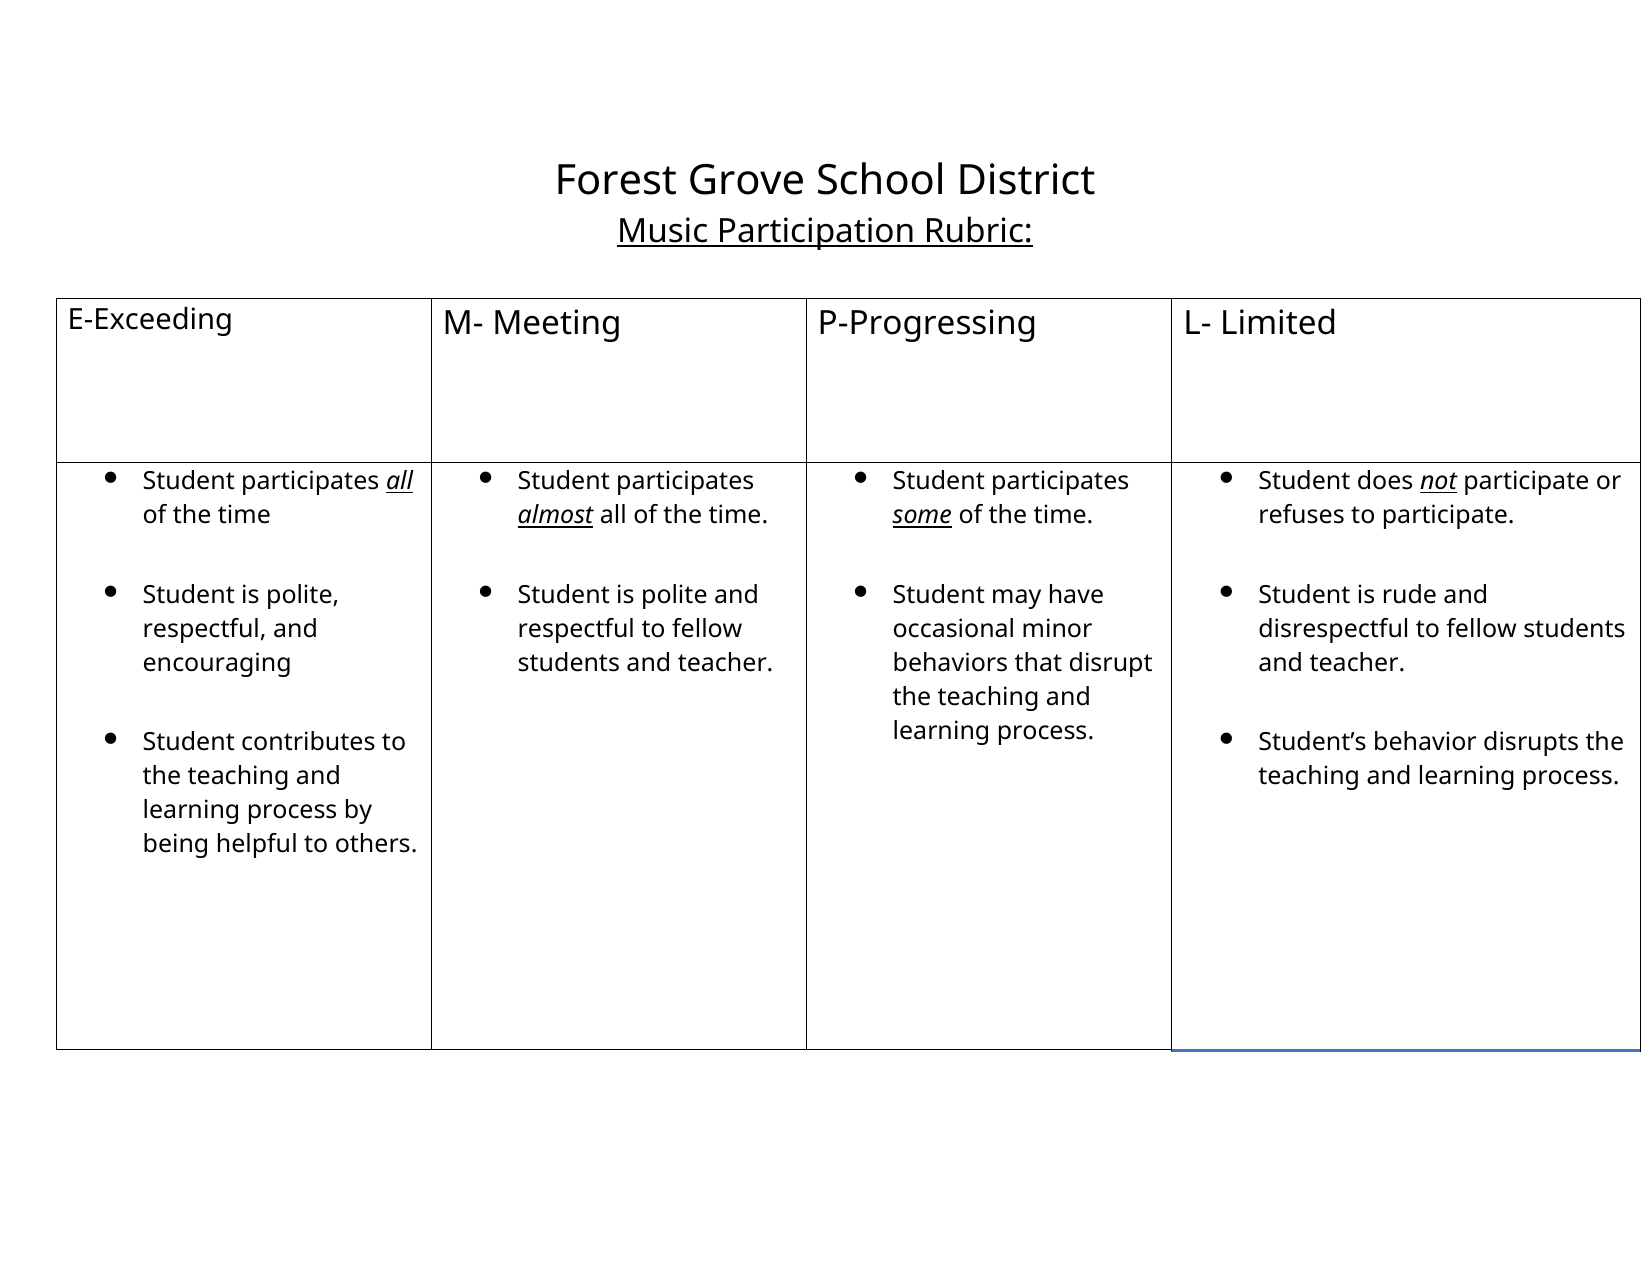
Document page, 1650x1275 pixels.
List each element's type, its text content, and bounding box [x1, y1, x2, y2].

text Music Participation Rubric: [150, 207, 1500, 252]
table_cell Student participates all of the time Student is polite, respectful, and encouraging Student contributes to the teaching and learning process by being helpful to others. [57, 463, 431, 1048]
table_header L- Limited [1172, 299, 1640, 462]
text Forest Grove School District [150, 150, 1500, 207]
table_cell Student participates some of the time. Student may have occasional minor behaviors that disrupt the teaching and learning process. [807, 463, 1171, 1048]
table_cell Student does not participate or refuses to participate. Student is rude and disrespectful to fellow students and teacher. Student’s behavior disrupts the teaching and learning process. [1172, 463, 1640, 1048]
table_header E-Exceeding [57, 299, 431, 462]
table_header P-Progressing [807, 299, 1171, 462]
table_cell Student participates almost all of the time. Student is polite and respectful to fellow students and teacher. [432, 463, 806, 1048]
table_header M- Meeting [432, 299, 806, 462]
